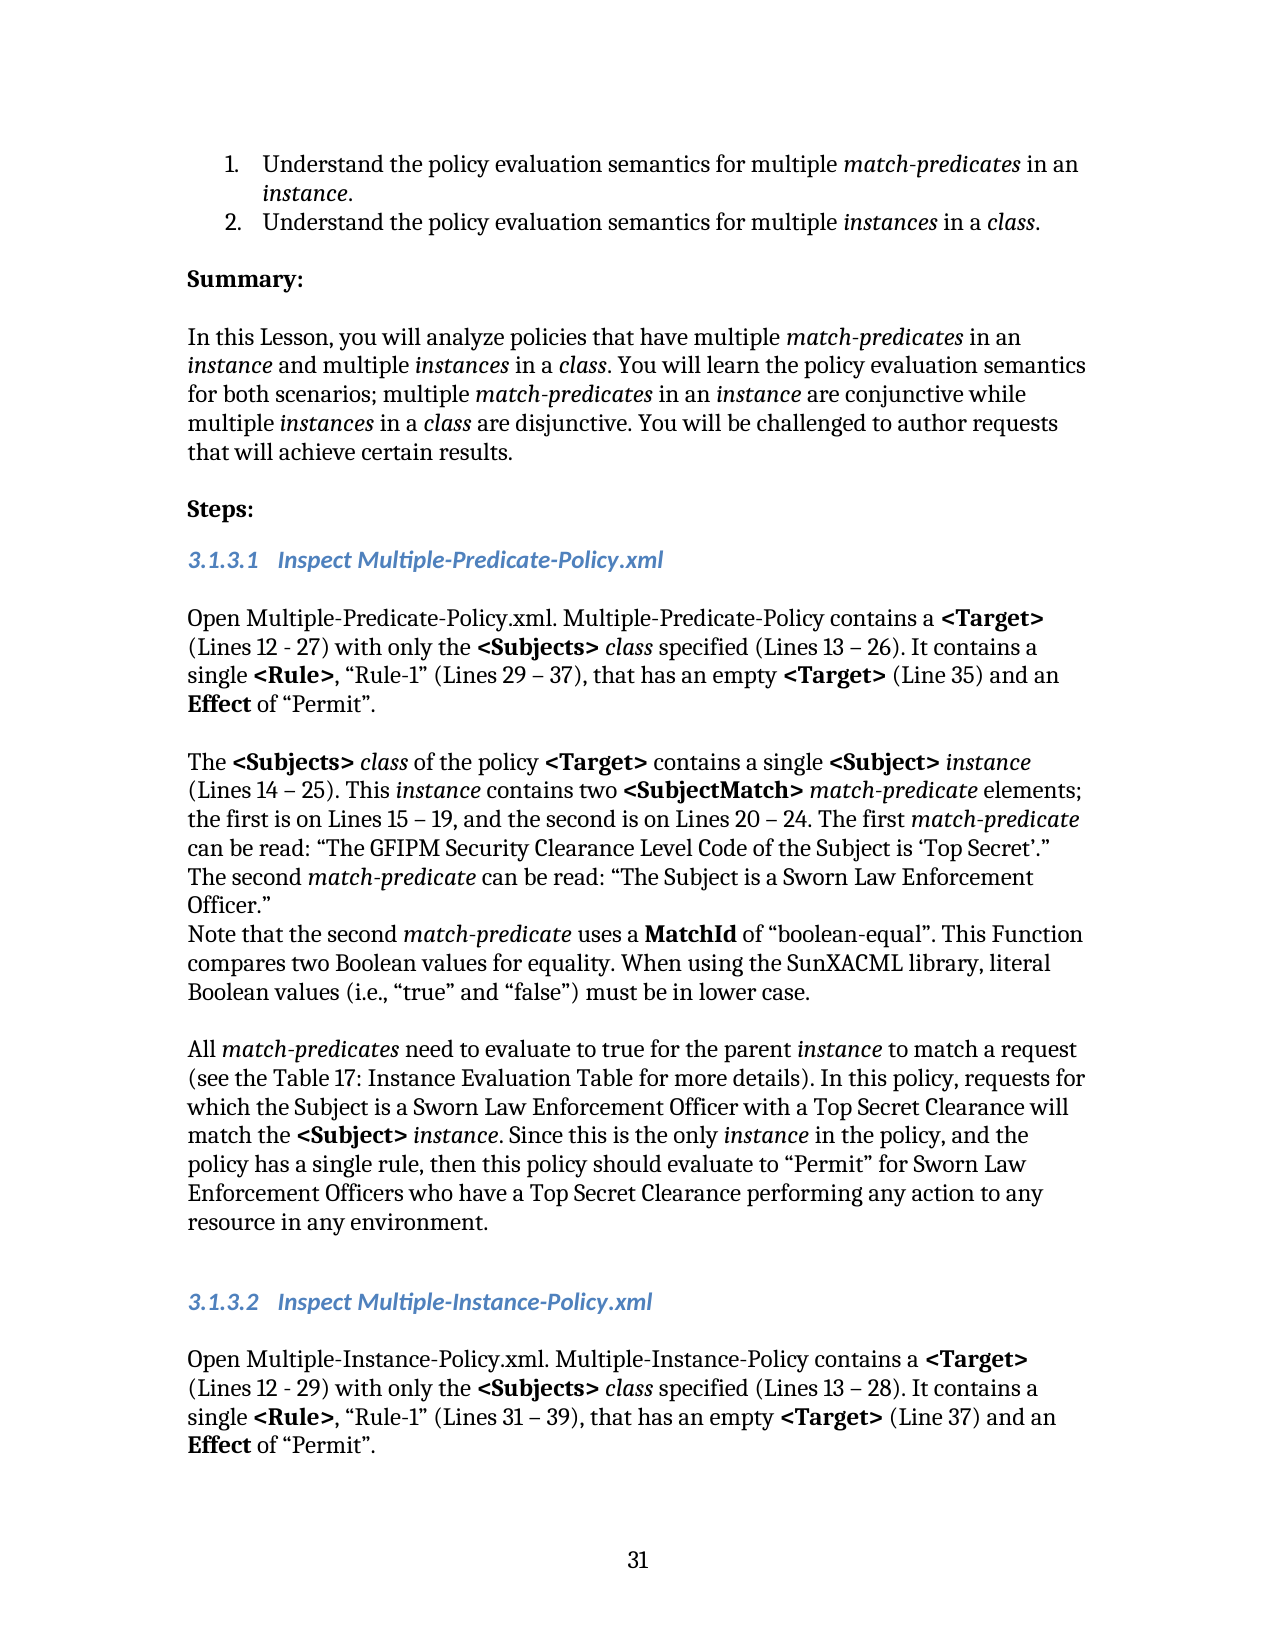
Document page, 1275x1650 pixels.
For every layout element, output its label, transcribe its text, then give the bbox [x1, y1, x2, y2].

text All match-predicates need to evaluate to true for the parent instance to match a request (see the Table 17: Instance Evaluation Table for more details). In this policy, requests for which the Subject is a Sworn Law Enforcement Officer with a Top Secret Clearance will match the <Subject> instance. Since this is the only instance in the policy, and the policy has a single rule, then this policy should evaluate to “Permit” for Sworn Law Enforcement Officers who have a Top Secret Clearance performing any action to any resource in any environment. [187, 1035, 1087, 1236]
text The <Subjects> class of the policy <Target> contains a single <Subject> instance (Lines 14 – 25). This instance contains two <SubjectMatch> match-predicate elements; the first is on Lines 15 – 19, and the second is on Lines 20 – 24. The first match-predicate can be read: “The GFIPM Security Clearance Level Code of the Subject is ‘Top Secret’.” The second match-predicate can be read: “The Subject is a Sworn Law Enforcement Officer.” [187, 748, 1087, 920]
list Understand the policy evaluation semantics for multiple instances in a class. [225, 207, 1087, 236]
subtitle Inspect Multiple-Predicate-Policy.xml [187, 544, 1087, 575]
text Open Multiple-Instance-Policy.xml. Multiple-Instance-Policy contains a <Target> (Lines 12 - 29) with only the <Subjects> class specified (Lines 13 – 28). It contains a single <Rule>, “Rule-1” (Lines 31 – 39), that has an empty <Target> (Line 37) and an Effect of “Permit”. [187, 1345, 1087, 1460]
text Note that the second match-predicate uses a MatchId of “boolean-equal”. This Function compares two Boolean values for equality. When using the SunXACML library, literal Boolean values (i.e., “true” and “false”) must be in lower case. [187, 920, 1087, 1006]
text Open Multiple-Predicate-Policy.xml. Multiple-Predicate-Policy contains a <Target> (Lines 12 - 27) with only the <Subjects> class specified (Lines 13 – 26). It contains a single <Rule>, “Rule-1” (Lines 29 – 37), that has an empty <Target> (Line 35) and an Effect of “Permit”. [187, 604, 1087, 719]
subtitle Inspect Multiple-Instance-Policy.xml [187, 1286, 1087, 1316]
list Understand the policy evaluation semantics for multiple match-predicates in an instance. [225, 150, 1087, 207]
text Steps: [187, 495, 1087, 524]
text Summary: [187, 265, 1087, 294]
text In this Lesson, you will analyze policies that have multiple match-predicates in an instance and multiple instances in a class. You will learn the policy evaluation semantics for both scenarios; multiple match-predicates in an instance are conjunctive while multiple instances in a class are disjunctive. You will be challenged to author requests that will achieve certain results. [187, 322, 1087, 466]
